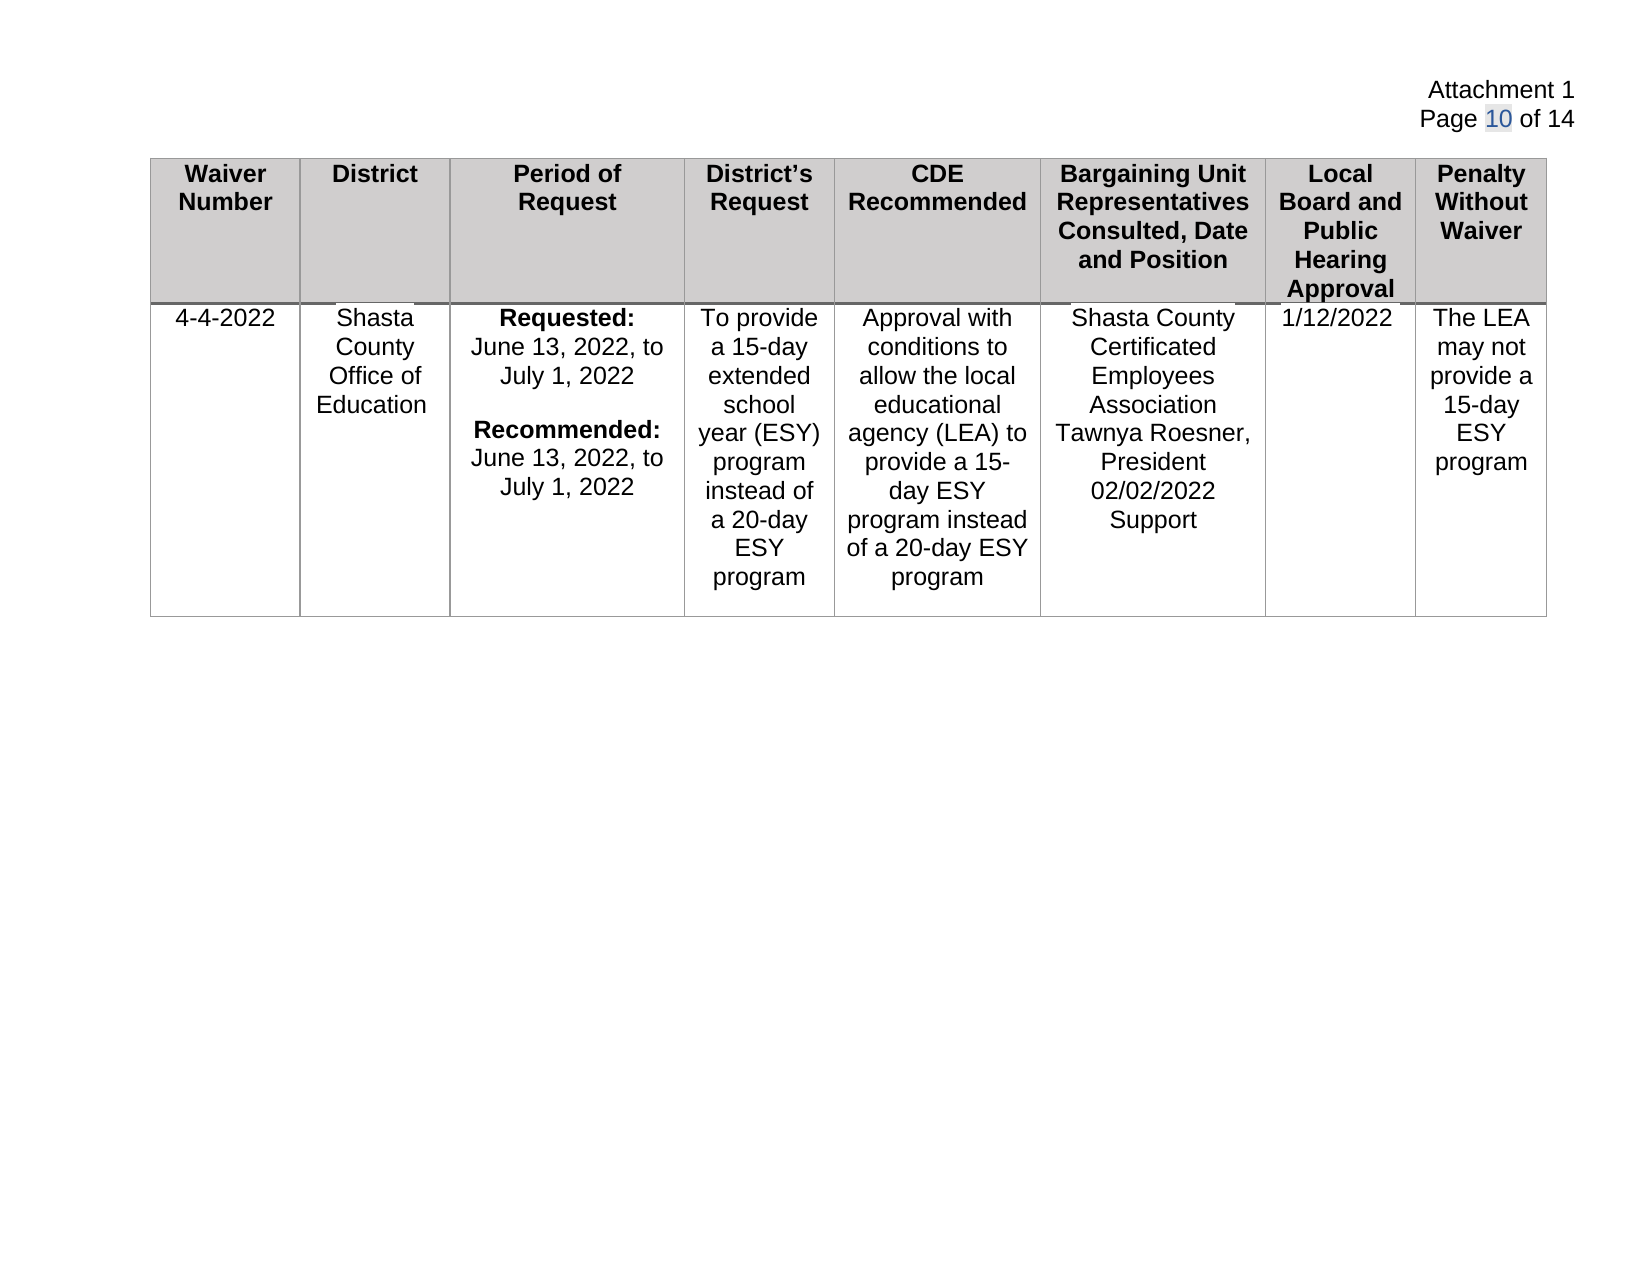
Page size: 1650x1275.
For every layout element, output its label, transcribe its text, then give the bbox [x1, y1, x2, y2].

table_header Period of Request [451, 159, 684, 302]
table_header Penalty Without Waiver [1416, 159, 1546, 302]
table_header Local Board and Public Hearing Approval [1266, 159, 1415, 302]
table_cell The LEA may not provide a 15-day ESY program [1416, 305, 1546, 616]
table_cell 1/12/2022 [1266, 305, 1415, 616]
table_cell Requested: June 13, 2022, to July 1, 2022 Recommended: June 13, 2022, to July 1, 2022 [451, 305, 684, 616]
table_header District’s Request [685, 159, 834, 302]
table_cell Shasta County Office of Education [301, 305, 449, 616]
table_cell 4-4-2022 [151, 305, 299, 616]
table_header CDE Recommended [835, 159, 1040, 302]
table_header Bargaining Unit Representatives Consulted, Date and Position [1041, 159, 1265, 302]
table_header District [301, 159, 449, 302]
table_cell To provide a 15-day extended school year (ESY) program instead of a 20-day ESY program [685, 305, 834, 616]
table_header Waiver Number [151, 159, 299, 302]
table_cell Approval with conditions to allow the local educational agency (LEA) to provide a 15-day ESY program instead of a 20-day ESY program [835, 305, 1040, 616]
table_cell Shasta County Certificated Employees Association Tawnya Roesner, President 02/02/2022 Support [1041, 305, 1265, 616]
